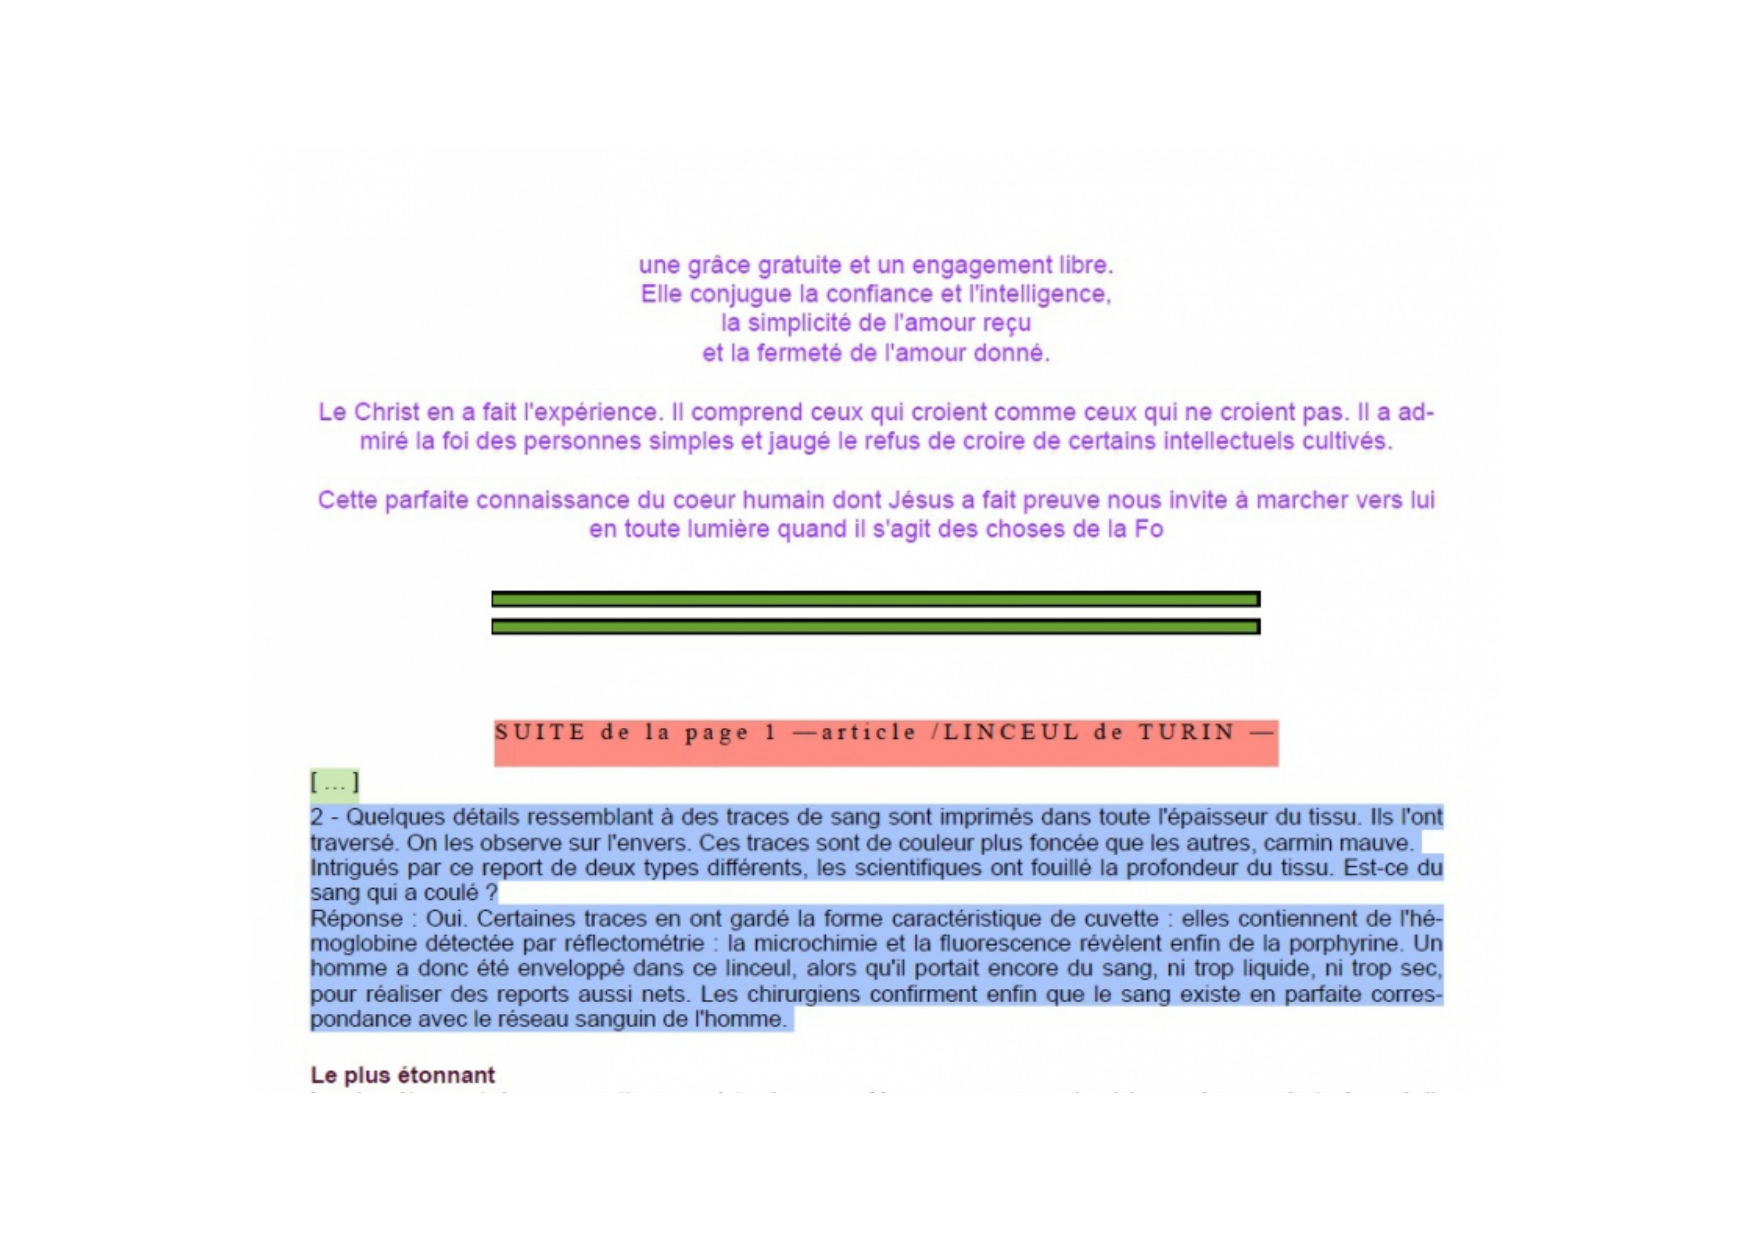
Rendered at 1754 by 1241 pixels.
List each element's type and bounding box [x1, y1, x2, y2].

picture [252, 147, 1502, 1093]
